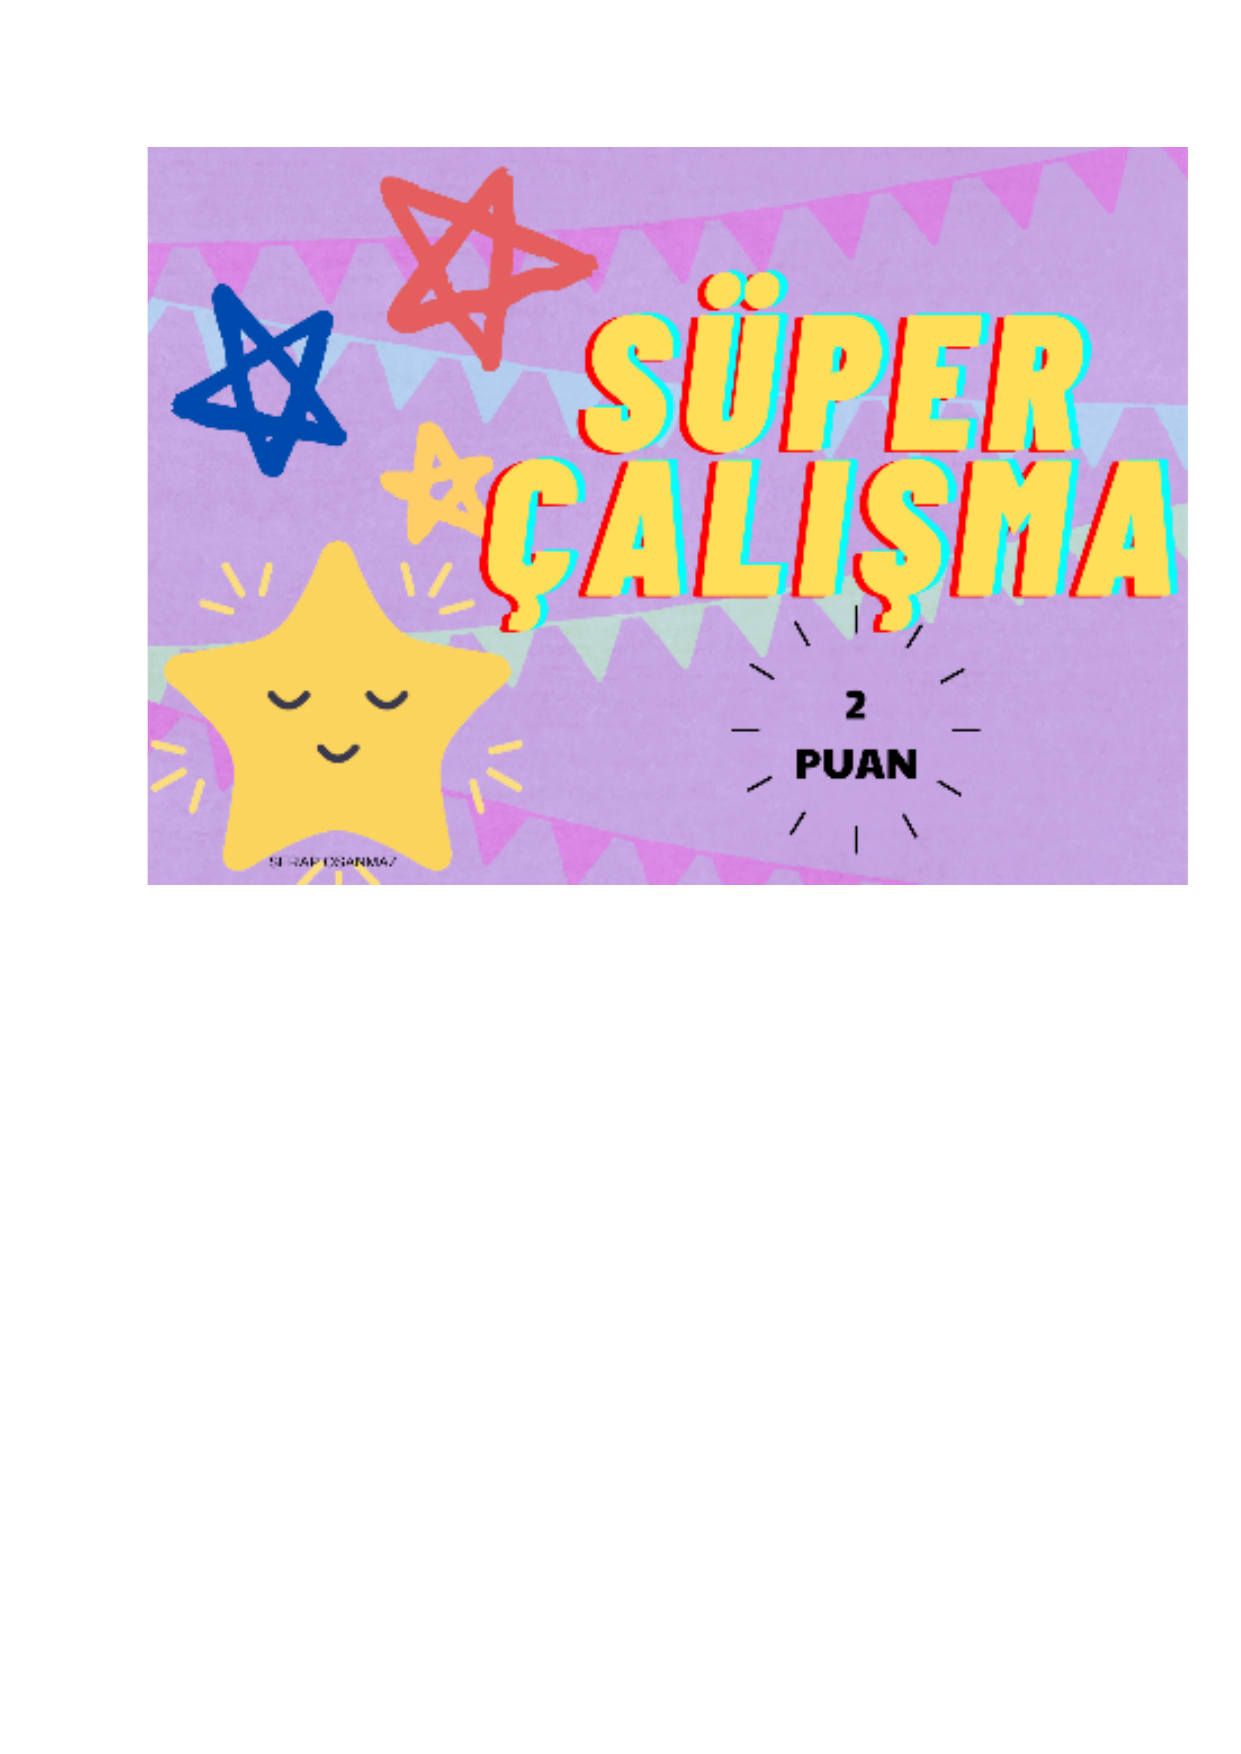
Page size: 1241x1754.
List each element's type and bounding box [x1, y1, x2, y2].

picture [147, 147, 1188, 885]
